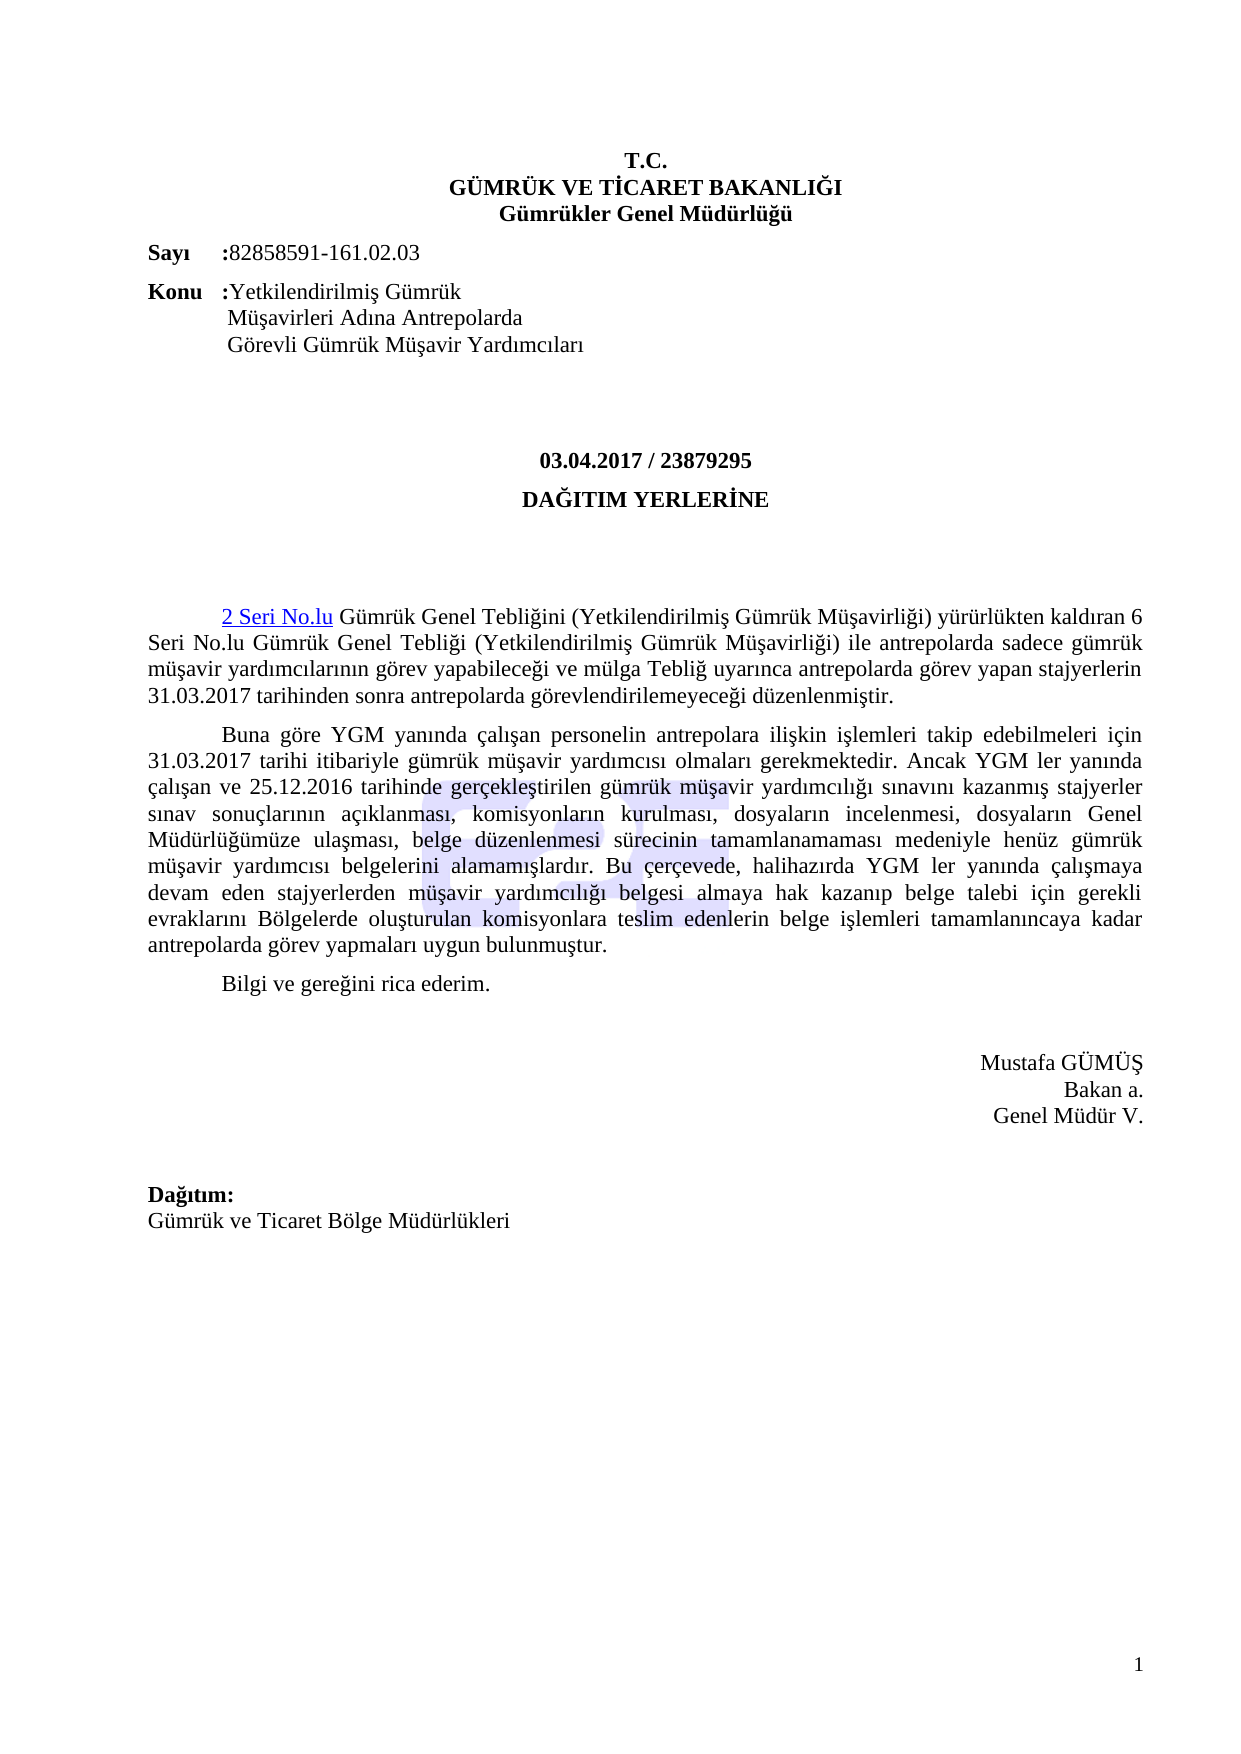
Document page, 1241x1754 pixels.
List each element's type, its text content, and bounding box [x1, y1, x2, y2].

text GÜMRÜK VE TİCARET BAKANLIĞI [148, 174, 1144, 200]
text Genel Müdür V. [148, 1102, 1144, 1128]
text Konu :Yetkilendirilmiş Gümrük [148, 278, 1144, 304]
text T.C. [148, 148, 1144, 174]
text Gümrük ve Ticaret Bölge Müdürlükleri [148, 1207, 1144, 1234]
text 03.04.2017 / 23879295 [148, 447, 1144, 474]
text 2 Seri No.lu Gümrük Genel Tebliğini (Yetkilendirilmiş Gümrük Müşavirliği) yürürlükten kaldıran 6 Seri No.lu Gümrük Genel Tebliği (Yetkilendirilmiş Gümrük Müşavirliği) ile antrepolarda sadece gümrük müşavir yardımcılarının görev yapabileceği ve mülga Tebliğ uyarınca antrepolarda görev yapan stajyerlerin 31.03.2017 tarihinden sonra antrepolarda görevlendirilemeyeceği düzenlenmiştir. [148, 603, 1144, 708]
text Gümrükler Genel Müdürlüğü [148, 200, 1144, 227]
text Bakan a. [148, 1076, 1144, 1102]
text Dağıtım: [148, 1181, 1144, 1207]
text Müşavirleri Adına Antrepolarda [148, 304, 1144, 331]
text Sayı :82858591-161.02.03 [148, 239, 1144, 266]
text Görevli Gümrük Müşavir Yardımcıları [148, 331, 1144, 357]
text Buna göre YGM yanında çalışan personelin antrepolara ilişkin işlemleri takip edebilmeleri için 31.03.2017 tarihi itibariyle gümrük müşavir yardımcısı olmaları gerekmektedir. Ancak YGM ler yanında çalışan ve 25.12.2016 tarihinde gerçekleştirilen gümrük müşavir yardımcılığı sınavını kazanmış stajyerler sınav sonuçlarının açıklanması, komisyonların kurulması, dosyaların incelenmesi, dosyaların Genel Müdürlüğümüze ulaşması, belge düzenlenmesi sürecinin tamamlanamaması medeniyle henüz gümrük müşavir yardımcısı belgelerini alamamışlardır. Bu çerçevede, halihazırda YGM ler yanında çalışmaya devam eden stajyerlerden müşavir yardımcılığı belgesi almaya hak kazanıp belge talebi için gerekli evraklarını Bölgelerde oluşturulan komisyonlara teslim edenlerin belge işlemleri tamamlanıncaya kadar antrepolarda görev yapmaları uygun bulunmuştur. [148, 721, 1144, 958]
text Mustafa GÜMÜŞ [148, 1049, 1144, 1076]
text DAĞITIM YERLERİNE [148, 486, 1144, 512]
text Bilgi ve gereğini rica ederim. [148, 970, 1144, 997]
